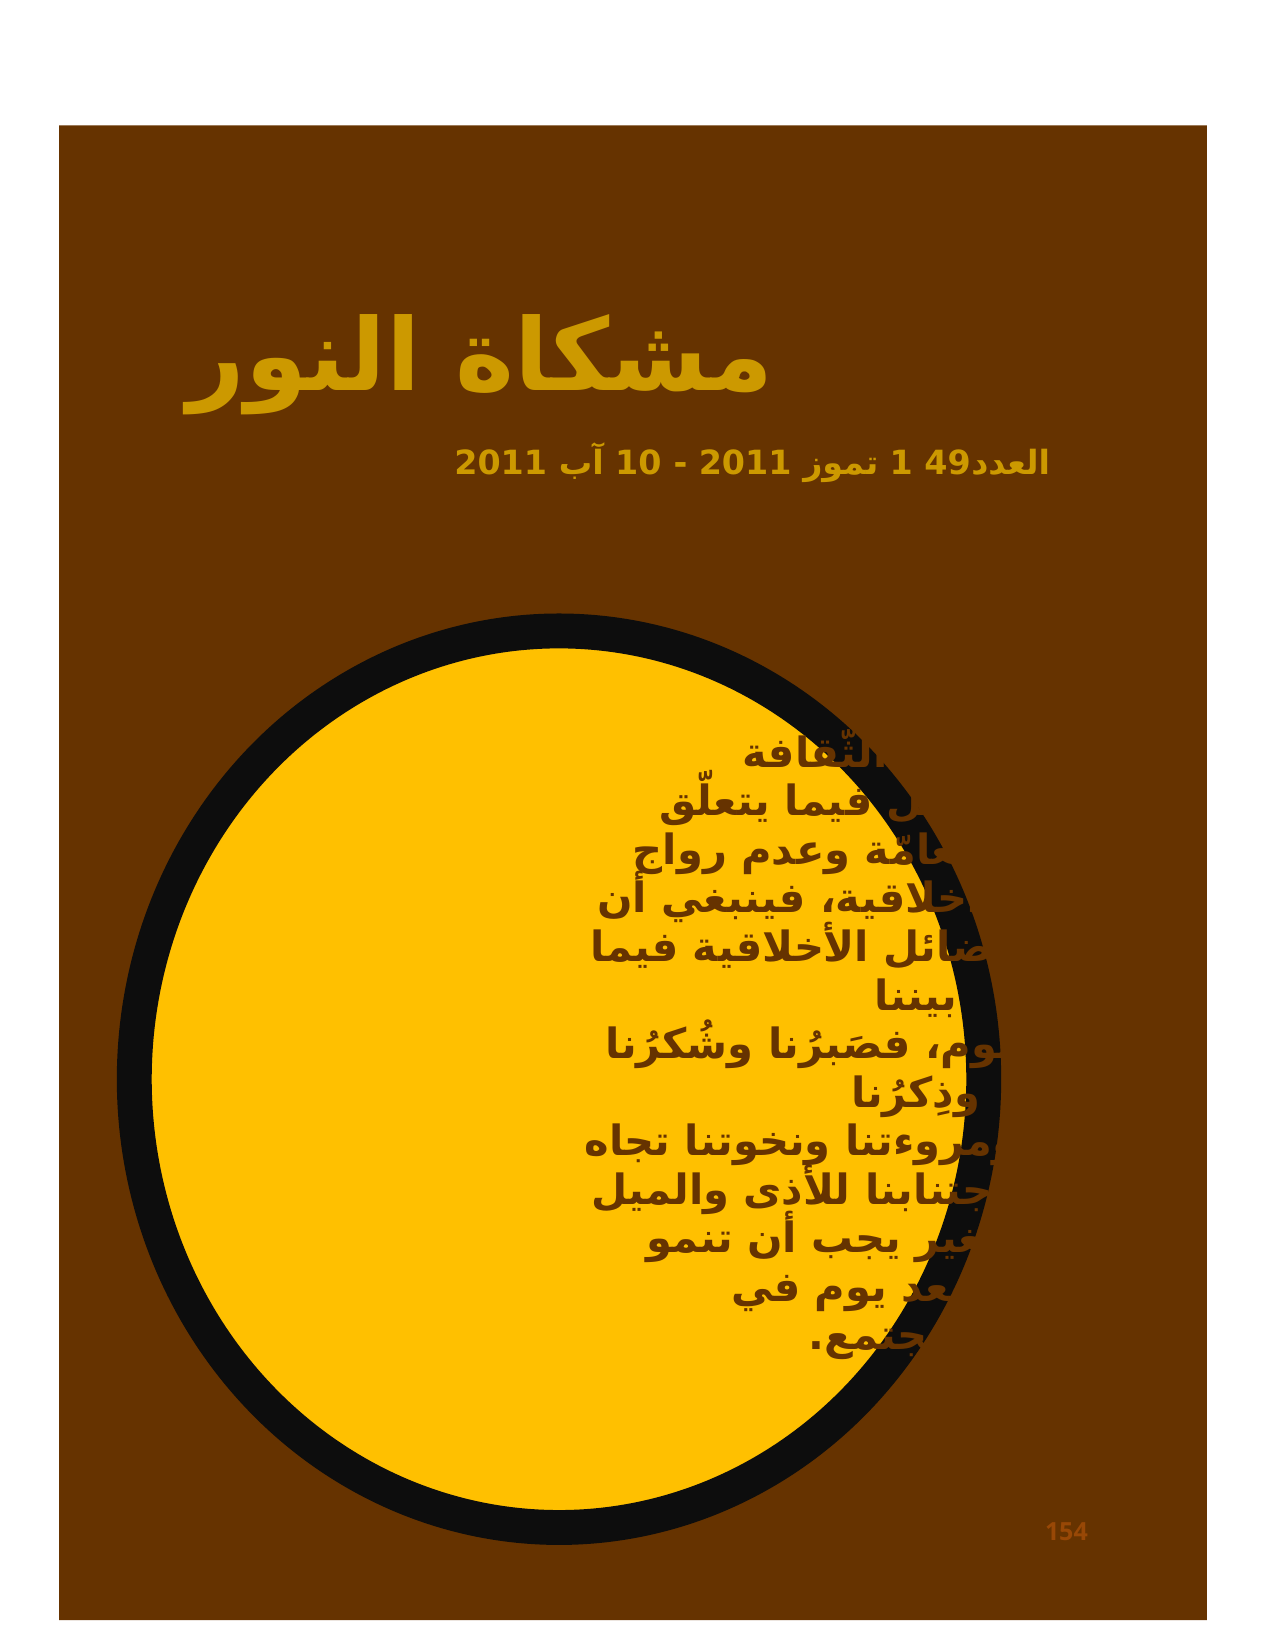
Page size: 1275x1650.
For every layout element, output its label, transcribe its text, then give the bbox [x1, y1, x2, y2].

text العدد49 1 تموز 2011 - 10 آب 2011 [187, 443, 1087, 482]
text مشكاة النور [187, 298, 1087, 414]
